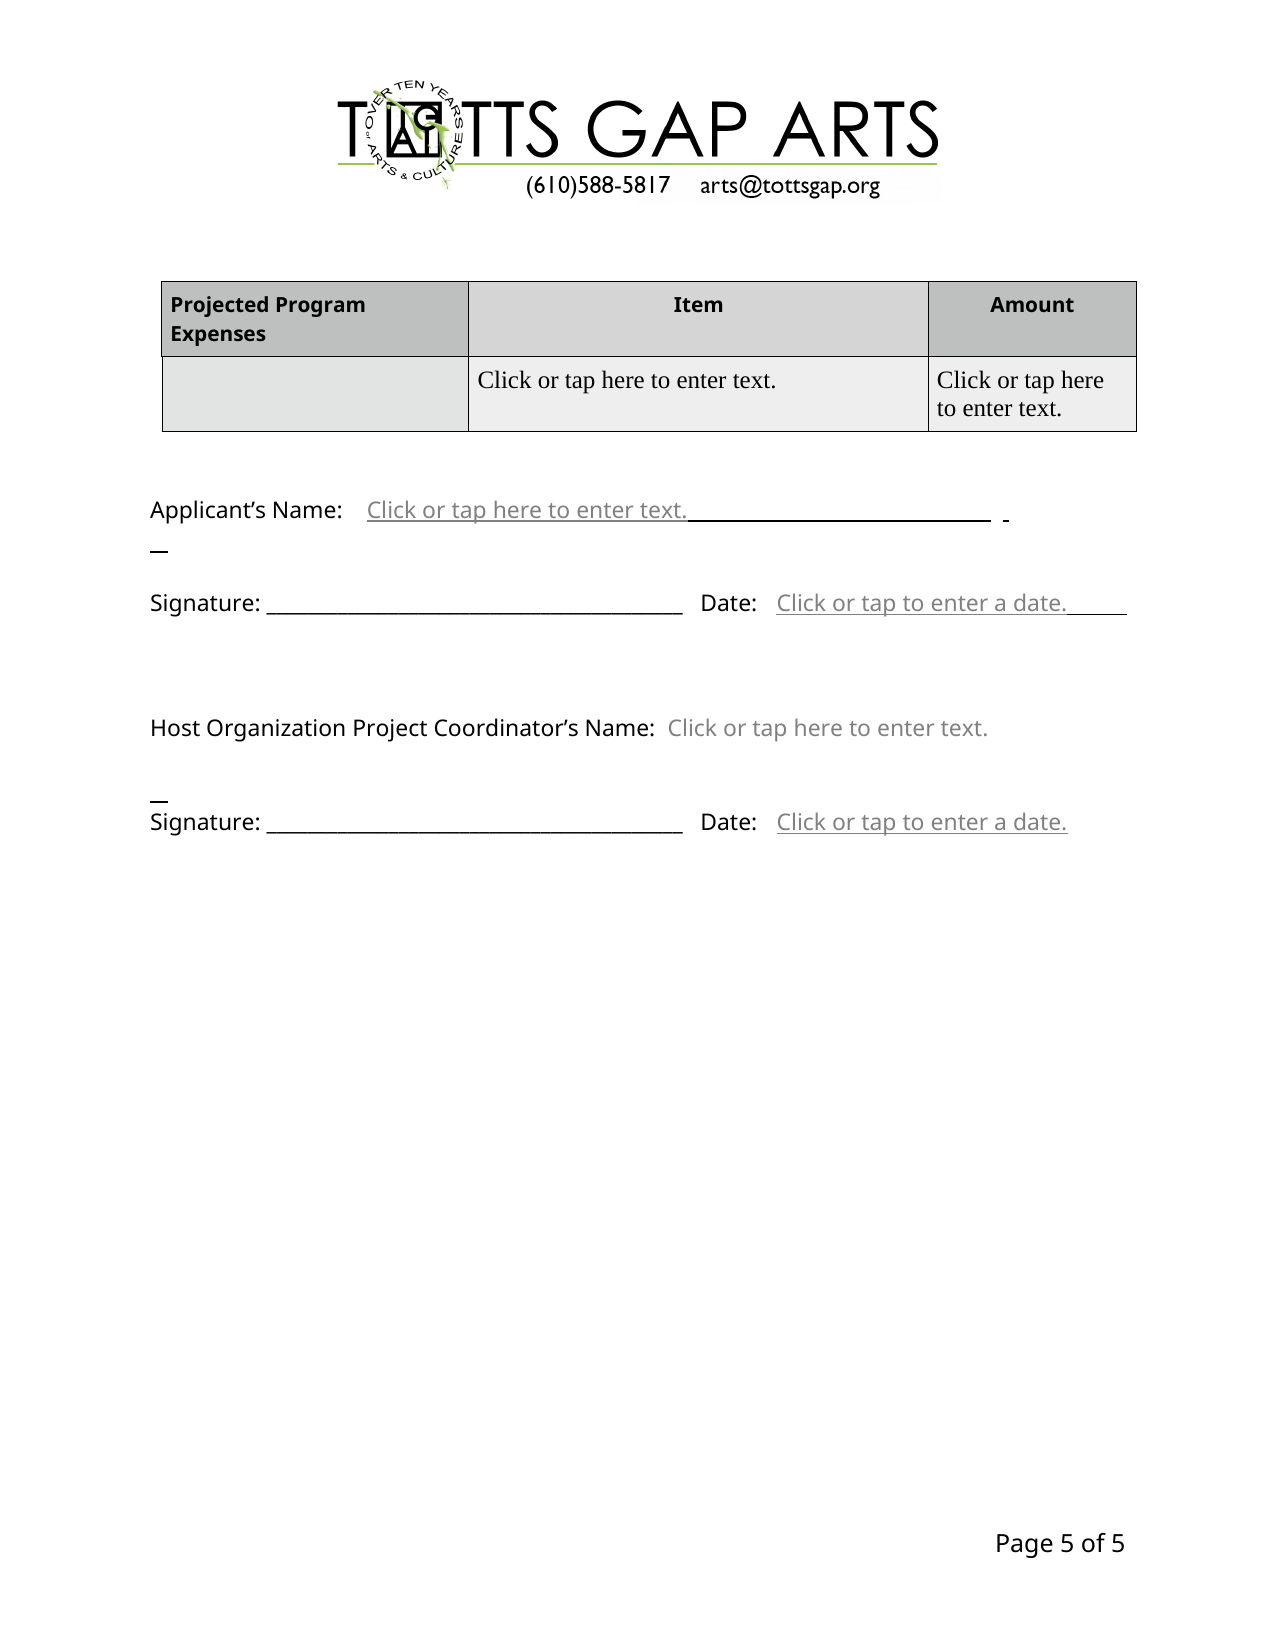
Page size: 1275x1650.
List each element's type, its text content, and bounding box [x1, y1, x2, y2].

text Signature: _________________________________________ Date: [150, 806, 1144, 837]
text Signature: _________________________________________ Date: [150, 587, 1162, 618]
table_header Projected Program Expenses [162, 282, 468, 356]
table_cell [163, 357, 468, 431]
text Applicant’s Name: [150, 493, 1125, 525]
text Host Organization Project Coordinator’s Name: [150, 712, 1134, 743]
table_header Amount [929, 282, 1136, 356]
picture [333, 75, 942, 206]
table_header Item [469, 282, 928, 356]
